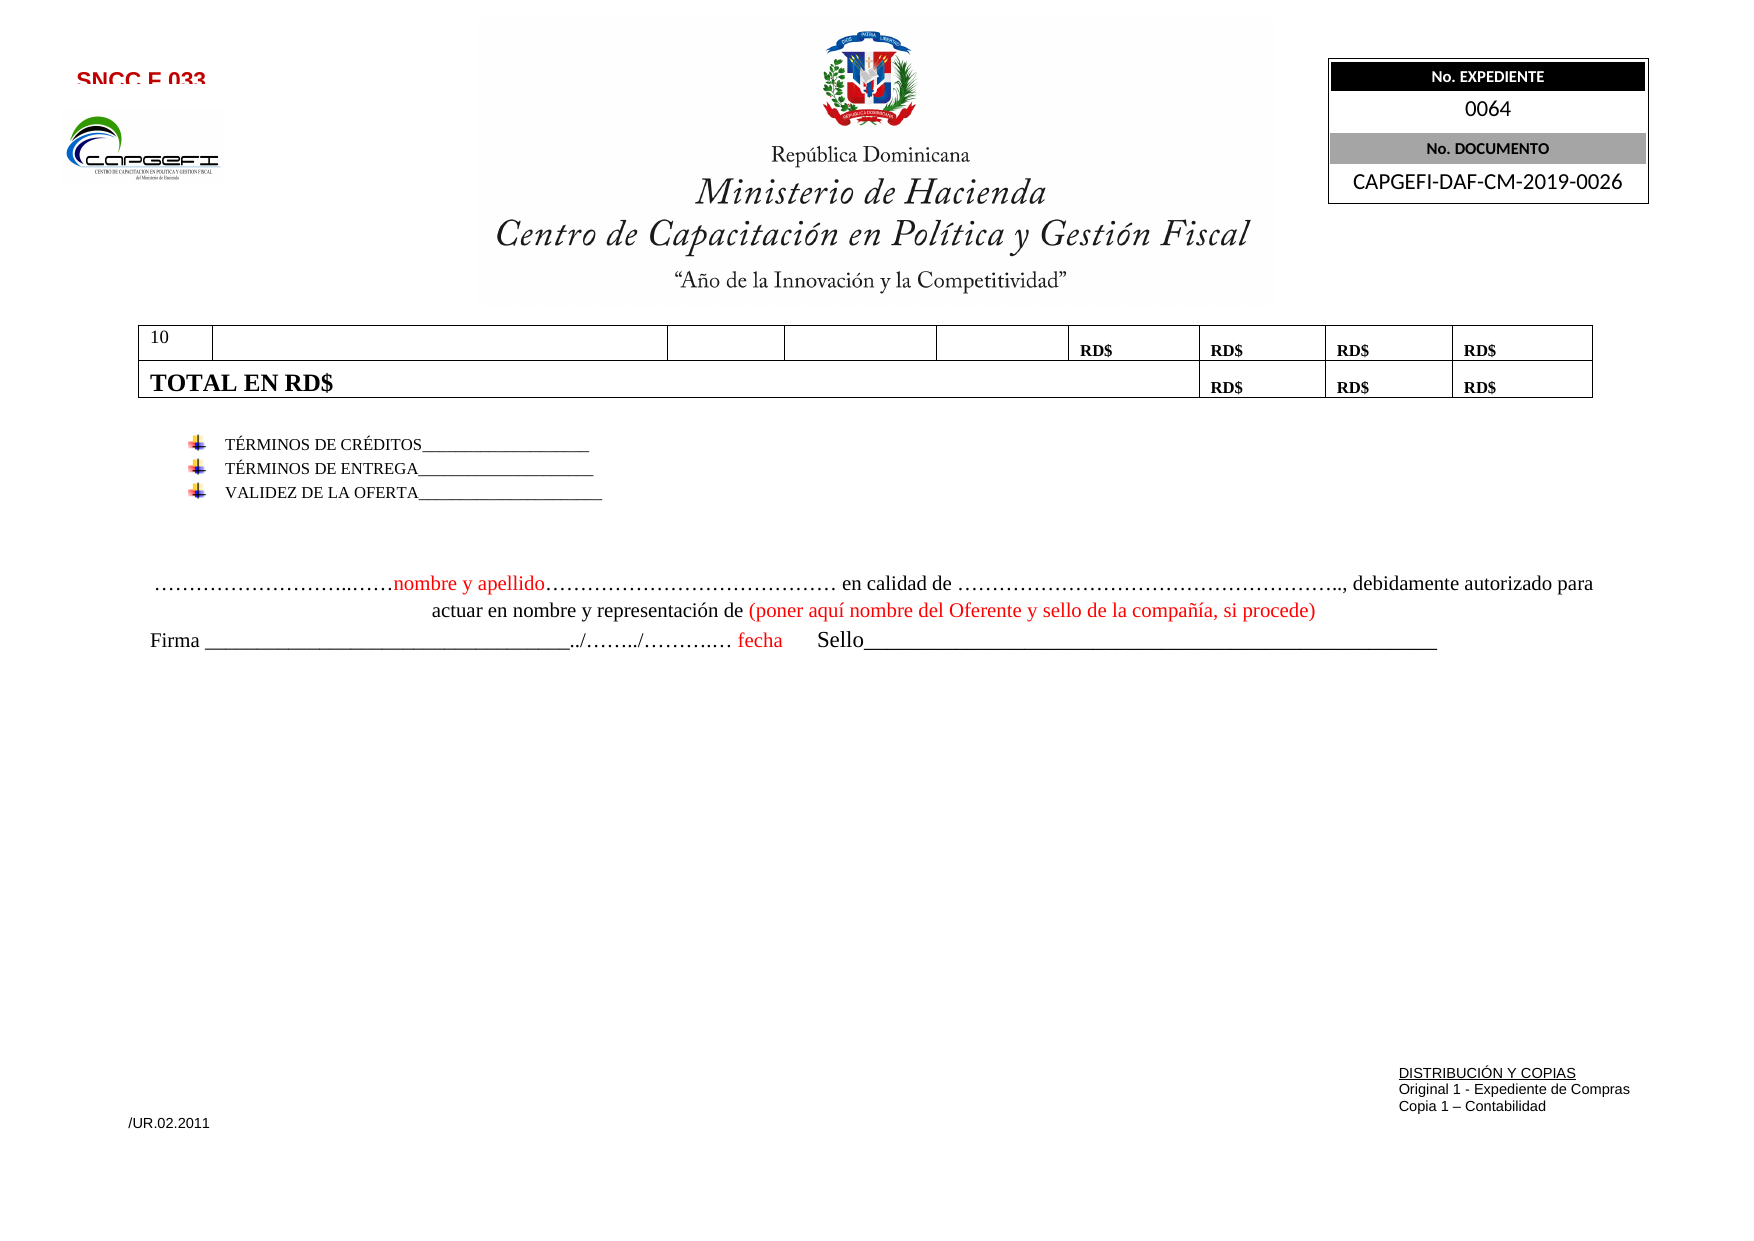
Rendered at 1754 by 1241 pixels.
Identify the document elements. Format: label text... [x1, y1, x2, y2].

picture [188, 481, 206, 499]
table_cell RD$ [1069, 326, 1199, 360]
table_cell RD$ [1200, 326, 1325, 360]
table_cell TOTAL EN RD$ [139, 361, 1199, 397]
table_cell RD$ [1326, 361, 1452, 397]
table_cell [668, 326, 784, 360]
picture [188, 457, 206, 475]
table_cell RD$ [1453, 361, 1592, 397]
picture [478, 18, 1275, 307]
table_cell RD$ [1453, 326, 1592, 360]
table_cell RD$ [1200, 361, 1325, 397]
table_cell RD$ [1326, 326, 1452, 360]
list VALIDEZ DE LA OFERTA______________________ [187, 481, 1597, 502]
text ………………………..……nombre y apellido…………………………………… en calidad de ……………………………………………….., debidamente autorizado para actuar en nombre y representación de (poner aquí nombre del Oferente y sello de la compañía, si procede) [150, 570, 1597, 622]
list TÉRMINOS DE ENTREGA_____________________ [187, 457, 1597, 478]
table_cell 10 [139, 326, 212, 360]
text Firma ___________________________________../……../……….… fecha Sello__________________________________________________ [150, 626, 1656, 652]
table_cell [785, 326, 936, 360]
picture [188, 433, 206, 451]
table_cell [213, 326, 667, 360]
table_cell [937, 326, 1068, 360]
list TÉRMINOS DE CRÉDITOS____________________ [187, 433, 1597, 454]
